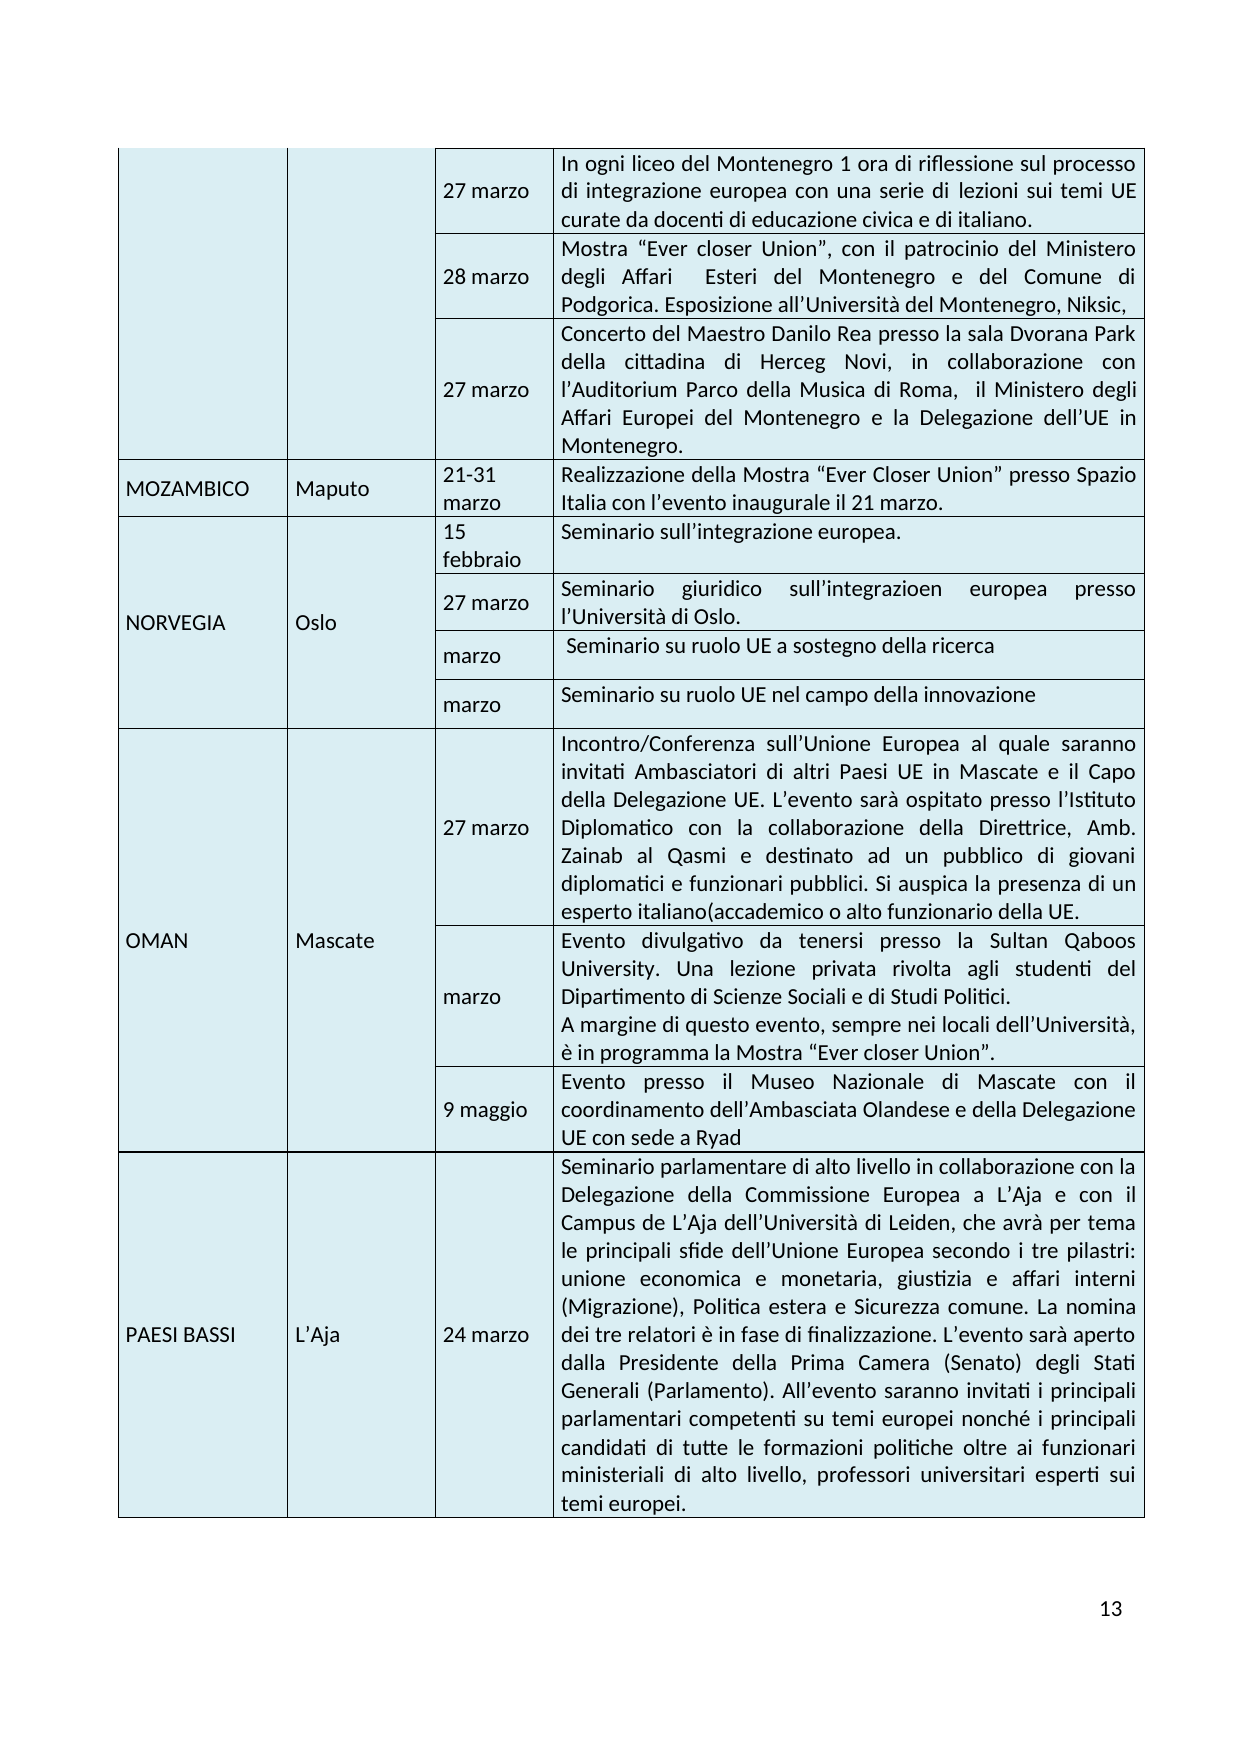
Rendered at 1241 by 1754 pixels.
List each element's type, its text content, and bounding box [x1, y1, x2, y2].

table_cell MOZAMBICO [119, 460, 287, 516]
table_cell 28 marzo [436, 234, 553, 318]
table_cell Incontro/Conferenza sull’Unione Europea al quale saranno invitati Ambasciatori di altri Paesi UE in Mascate e il Capo della Delegazione UE. L’evento sarà ospitato presso l’Istituto Diplomatico con la collaborazione della Direttrice, Amb. Zainab al Qasmi e destinato ad un pubblico di giovani diplomatici e funzionari pubblici. Si auspica la presenza di un esperto italiano(accademico o alto funzionario della UE. [554, 729, 1144, 925]
table_cell marzo [436, 926, 553, 1066]
table_cell 21-31 marzo [436, 460, 553, 516]
table_cell 27 marzo [436, 729, 553, 925]
table_cell Evento divulgativo da tenersi presso la Sultan Qaboos University. Una lezione privata rivolta agli studenti del Dipartimento di Scienze Sociali e di Studi Politici. A margine di questo evento, sempre nei locali dell’Università, è in programma la Mostra “Ever closer Union”. [554, 926, 1144, 1066]
table_cell Mostra “Ever closer Union”, con il patrocinio del Ministero degli Affari Esteri del Montenegro e del Comune di Podgorica. Esposizione all’Università del Montenegro, Niksic, [554, 234, 1144, 318]
table_cell 9 maggio [436, 1067, 553, 1151]
table_cell NORVEGIA [119, 517, 287, 728]
table_cell 27 marzo [436, 319, 553, 459]
table_cell Seminario su ruolo UE a sostegno della ricerca [554, 631, 1144, 679]
table_cell Concerto del Maestro Danilo Rea presso la sala Dvorana Park della cittadina di Herceg Novi, in collaborazione con l’Auditorium Parco della Musica di Roma, il Ministero degli Affari Europei del Montenegro e la Delegazione dell’UE in Montenegro. [554, 319, 1144, 459]
table_cell Mascate [288, 729, 435, 1151]
table_cell L’Aja [288, 1153, 435, 1517]
table_cell OMAN [119, 729, 287, 1151]
table_cell Seminario parlamentare di alto livello in collaborazione con la Delegazione della Commissione Europea a L’Aja e con il Campus de L’Aja dell’Università di Leiden, che avrà per tema le principali sfide dell’Unione Europea secondo i tre pilastri: unione economica e monetaria, giustizia e affari interni (Migrazione), Politica estera e Sicurezza comune. La nomina dei tre relatori è in fase di finalizzazione. L’evento sarà aperto dalla Presidente della Prima Camera (Senato) degli Stati Generali (Parlamento). All’evento saranno invitati i principali parlamentari competenti su temi europei nonché i principali candidati di tutte le formazioni politiche oltre ai funzionari ministeriali di alto livello, professori universitari esperti sui temi europei. [554, 1153, 1144, 1517]
table_cell Seminario su ruolo UE nel campo della innovazione [554, 680, 1144, 728]
table_cell 27 marzo [436, 149, 553, 233]
table_cell Oslo [288, 517, 435, 728]
table_cell Realizzazione della Mostra “Ever Closer Union” presso Spazio Italia con l’evento inaugurale il 21 marzo. [554, 460, 1144, 516]
table_cell marzo [436, 631, 553, 679]
table_cell Evento presso il Museo Nazionale di Mascate con il coordinamento dell’Ambasciata Olandese e della Delegazione UE con sede a Ryad [554, 1067, 1144, 1151]
table_cell Maputo [288, 460, 435, 516]
table_cell marzo [436, 680, 553, 728]
table_cell PAESI BASSI [119, 1153, 287, 1517]
table_cell Seminario giuridico sull’integrazioen europea presso l’Università di Oslo. [554, 574, 1144, 630]
table_cell In ogni liceo del Montenegro 1 ora di riflessione sul processo di integrazione europea con una serie di lezioni sui temi UE curate da docenti di educazione civica e di italiano. [554, 149, 1144, 233]
table_cell 27 marzo [436, 574, 553, 630]
table_cell 15 febbraio [436, 517, 553, 573]
table_cell 24 marzo [436, 1153, 553, 1517]
table_cell Seminario sull’integrazione europea. [554, 517, 1144, 573]
